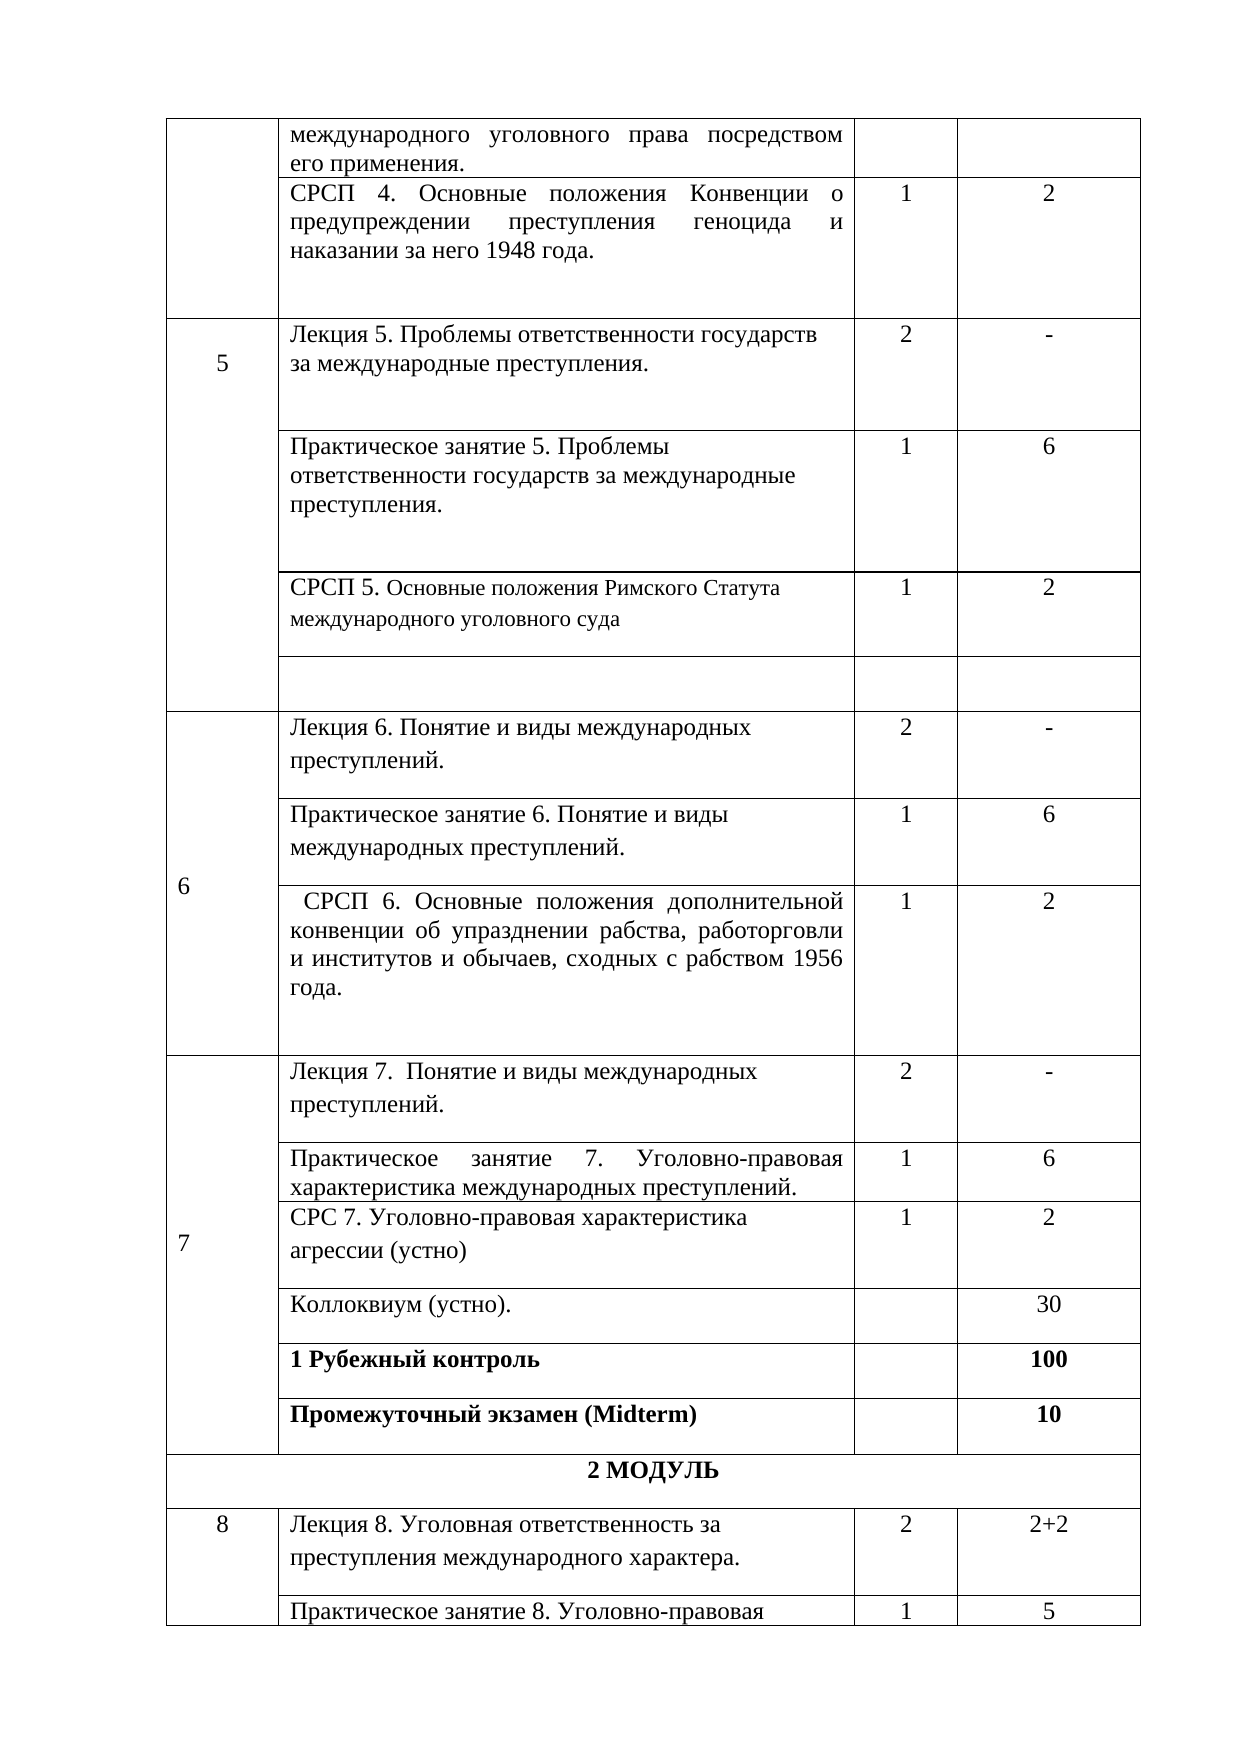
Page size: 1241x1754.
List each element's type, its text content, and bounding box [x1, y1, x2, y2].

table_cell 1 [855, 573, 957, 656]
table_cell 1 [855, 1202, 957, 1288]
table_cell СРСП 5. Основные положения Римского Статута международного уголовного суда [279, 573, 854, 656]
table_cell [279, 1596, 854, 1625]
table_cell Лекция 6. Понятие и виды международных преступлений. [279, 712, 854, 798]
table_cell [279, 119, 854, 177]
table_cell 6 [167, 712, 278, 1055]
table_cell Лекция 5. Проблемы ответственности государств за международные преступления. [279, 319, 854, 430]
table_cell Промежуточный экзамен (Midterm) [279, 1399, 854, 1454]
table_cell [855, 657, 957, 711]
table_cell Практическое занятие 6. Понятие и виды международных преступлений. [279, 799, 854, 885]
table_cell 8 [167, 1509, 278, 1625]
table_cell СРСП 6. Основные положения дополнительной конвенции об упразднении рабства, работорговли и институтов и обычаев, сходных с рабством 1956 года. [279, 886, 854, 1055]
table_cell [855, 1289, 957, 1343]
table_cell 10 [958, 1399, 1140, 1454]
table_cell 2 [855, 319, 957, 430]
table_cell 5 [167, 319, 278, 711]
table_cell 5 [958, 1596, 1140, 1625]
table_cell Лекция 7. Понятие и виды международных преступлений. [279, 1056, 854, 1142]
table_cell 1 [855, 178, 957, 318]
table_cell 1 [855, 1143, 957, 1201]
table_cell 2 [855, 1509, 957, 1595]
table_cell Лекция 8. Уголовная ответственность за преступления международного характера. [279, 1509, 854, 1595]
table_cell [958, 657, 1140, 711]
table_cell [855, 1344, 957, 1398]
table_cell СРСП 4. Основные положения Конвенции о предупреждении преступления геноцида и наказании за него 1948 года. [279, 178, 854, 318]
table_cell 2 [958, 1202, 1140, 1288]
table_cell 2 [958, 886, 1140, 1055]
table_cell 2+2 [958, 1509, 1140, 1595]
table_cell 2 [855, 1056, 957, 1142]
table_cell 1 [855, 1596, 957, 1625]
table_cell 7 [167, 1056, 278, 1454]
table_cell СРС 7. Уголовно-правовая характеристика агрессии (устно) [279, 1202, 854, 1288]
table_cell 1 [855, 886, 957, 1055]
table_cell 1 [855, 119, 957, 177]
table_cell 100 [958, 1344, 1140, 1398]
table_cell 2 модуль [167, 1455, 1140, 1508]
table_cell 1 [855, 431, 957, 571]
table_cell 2 [855, 712, 957, 798]
table_cell 6 [958, 799, 1140, 885]
table_cell [279, 657, 854, 711]
table_cell Практическое занятие 7. Уголовно-правовая характеристика международных преступлений. [279, 1143, 854, 1201]
table_cell 30 [958, 1289, 1140, 1343]
table_cell - [958, 319, 1140, 430]
table_cell 2 [958, 573, 1140, 656]
table_cell Коллоквиум (устно). [279, 1289, 854, 1343]
table_cell 1 [855, 799, 957, 885]
table_cell [855, 1399, 957, 1454]
table_cell 6 [958, 119, 1140, 177]
table_cell - [958, 712, 1140, 798]
table_cell Практическое занятие 5. Проблемы ответственности государств за международные преступления. [279, 431, 854, 571]
table_cell 6 [958, 1143, 1140, 1201]
table_cell 6 [958, 431, 1140, 571]
table_cell 2 [958, 178, 1140, 318]
table_cell - [958, 1056, 1140, 1142]
table_cell 1 Рубежный контроль [279, 1344, 854, 1398]
